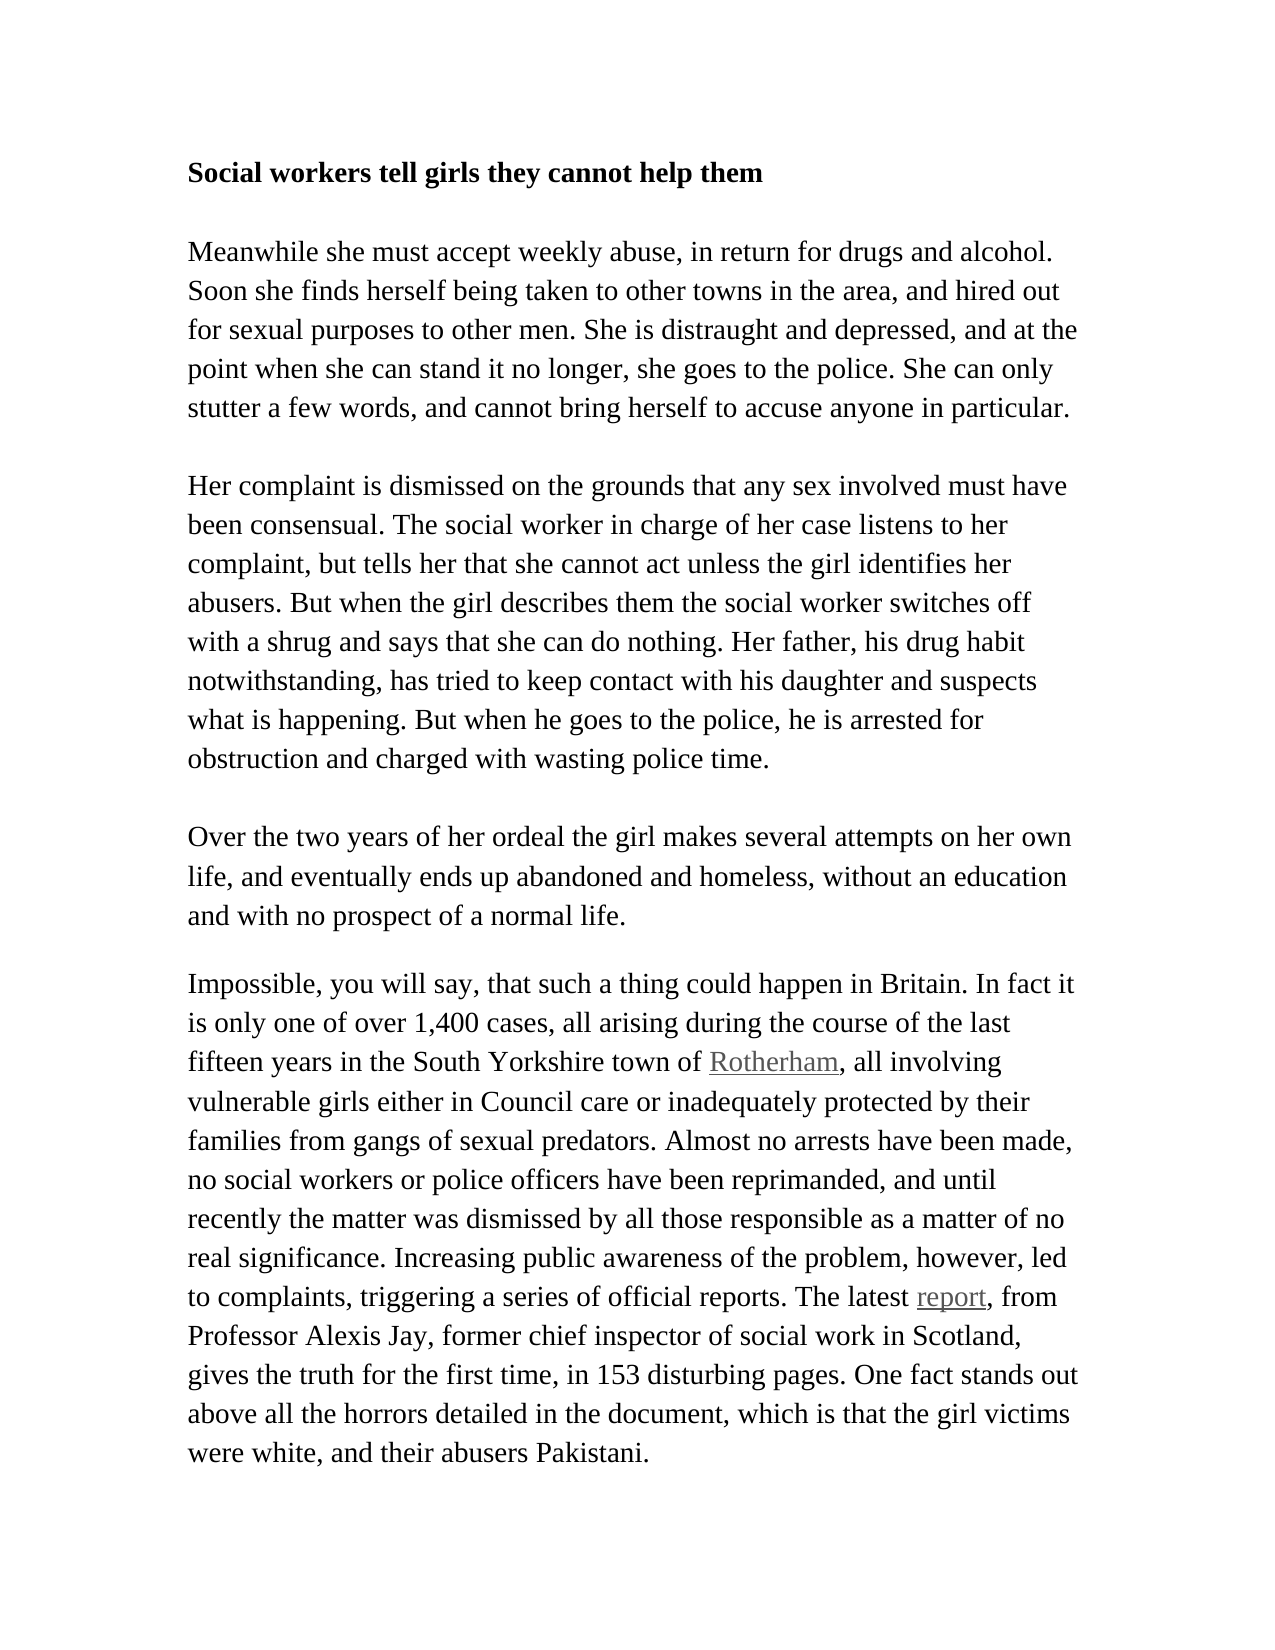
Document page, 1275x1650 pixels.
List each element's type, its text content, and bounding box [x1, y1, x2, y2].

text Impossible, you will say, that such a thing could happen in Britain. In fact it is only one of over 1,400 cases, all arising during the course of the last fifteen years in the South Yorkshire town of Rotherham, all involving vulnerable girls either in Council care or inadequately protected by their families from gangs of sexual predators. Almost no arrests have been made, no social workers or police officers have been reprimanded, and until recently the matter was dismissed by all those responsible as a matter of no real significance. Increasing public awareness of the problem, however, led to complaints, triggering a series of official reports. The latest report, from Professor Alexis Jay, former chief inspector of social work in Scotland, gives the truth for the first time, in 153 disturbing pages. One fact stands out above all the horrors detailed in the document, which is that the girl victims were white, and their abusers Pakistani. [187, 961, 1087, 1469]
text Her complaint is dismissed on the grounds that any sex involved must have been consensual. The social worker in charge of her case listens to her complaint, but tells her that she cannot act unless the girl identifies her abusers. But when the girl describes them the social worker switches off with a shrug and says that she can do nothing. Her father, his drug habit notwithstanding, has tried to keep contact with his daughter and suspects what is happening. But when he goes to the police, he is arrested for obstruction and charged with wasting police time. [187, 462, 1087, 775]
text Social workers tell girls they cannot help them Meanwhile she must accept weekly abuse, in return for drugs and alcohol. Soon she finds herself being taken to other towns in the area, and hired out for sexual purposes to other men. She is distraught and depressed, and at the point when she can stand it no longer, she goes to the police. She can only stutter a few words, and cannot bring herself to accuse anyone in particular. [187, 150, 1087, 423]
text Over the two years of her ordeal the girl makes several attempts on her own life, and eventually ends up abandoned and homeless, without an education and with no prospect of a normal life. [187, 814, 1087, 931]
